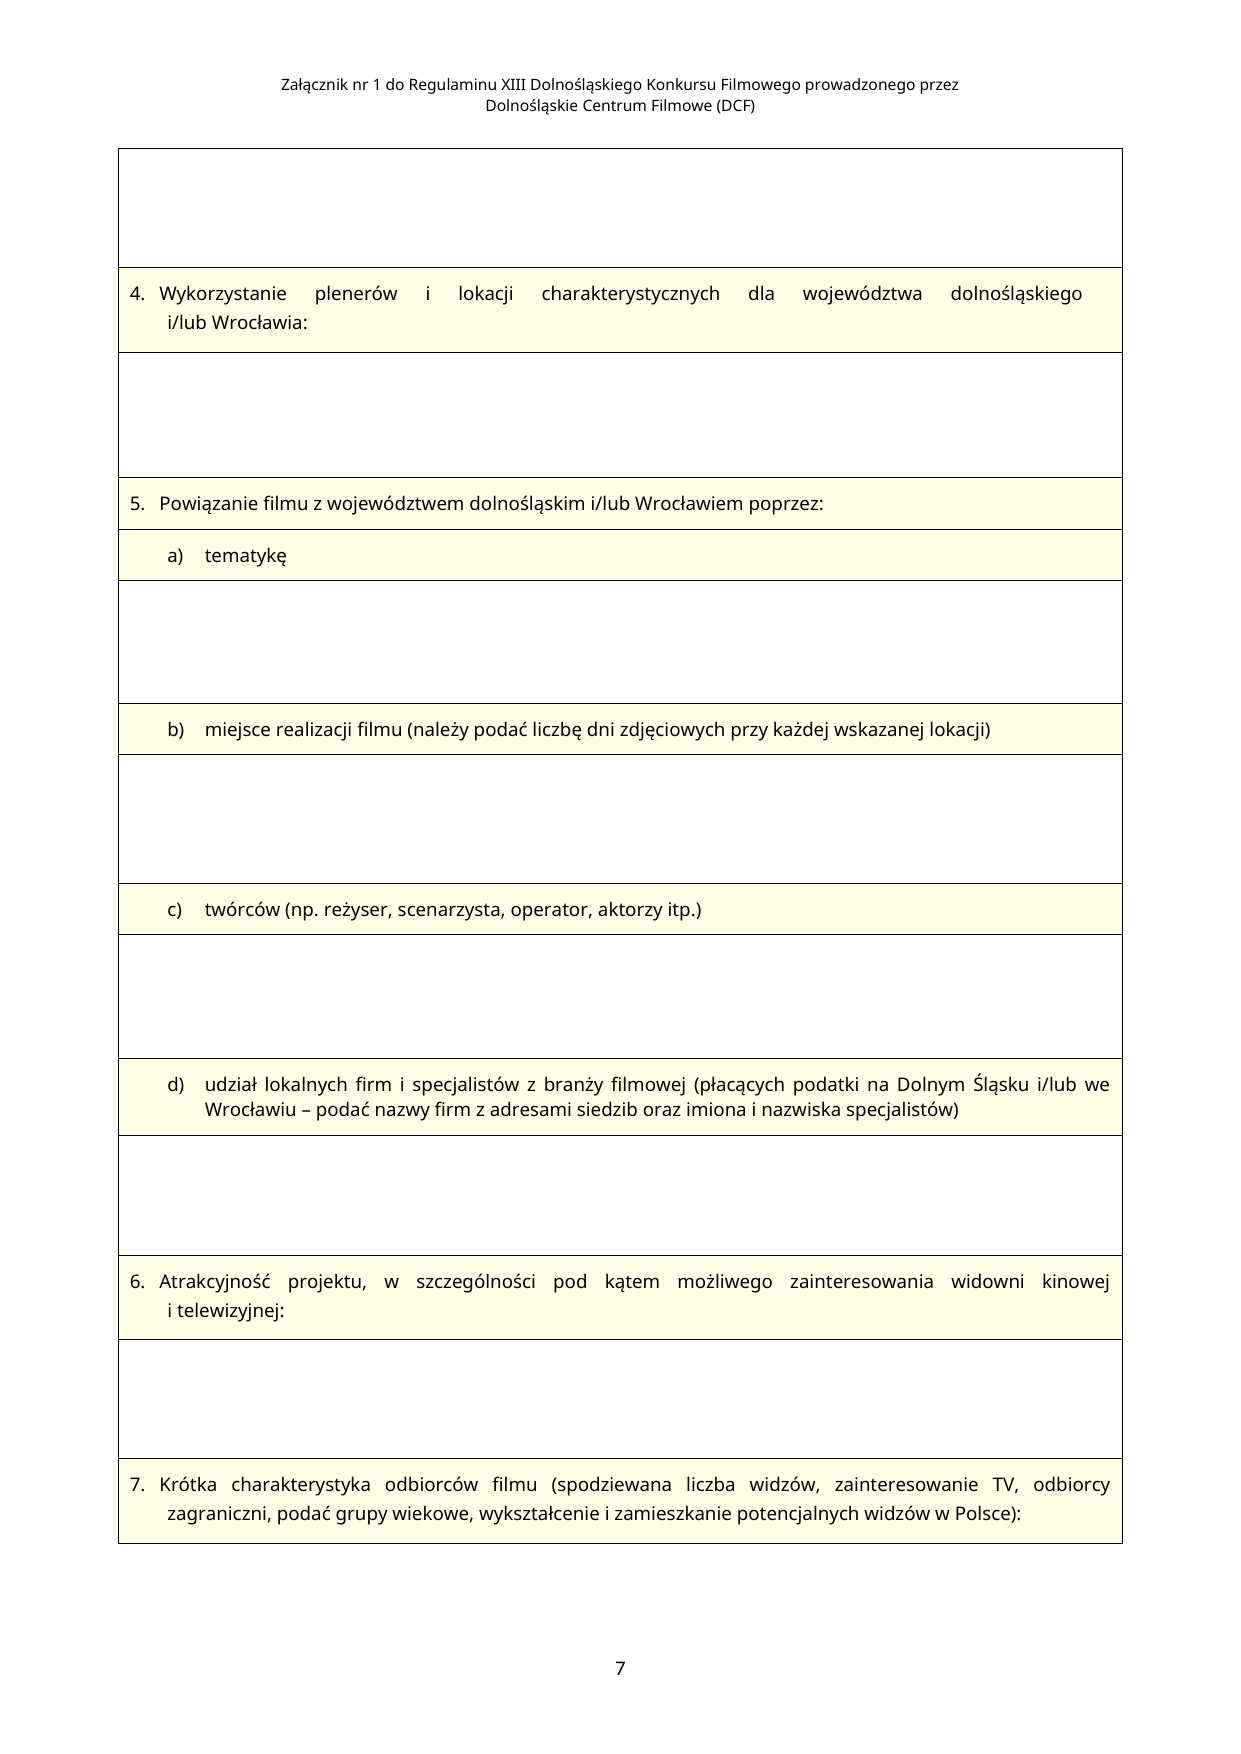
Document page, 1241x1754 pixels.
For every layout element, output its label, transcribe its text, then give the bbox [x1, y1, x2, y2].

table_cell Wykorzystanie plenerów i lokacji charakterystycznych dla województwa dolnośląskiego i/lub Wrocławia: [119, 268, 1122, 352]
table_cell [119, 149, 1122, 267]
table_cell Atrakcyjność projektu, w szczególności pod kątem możliwego zainteresowania widowni kinowej i telewizyjnej: [119, 1256, 1122, 1339]
table_cell [119, 1136, 1122, 1254]
table_cell udział lokalnych firm i specjalistów z branży filmowej (płacących podatki na Dolnym Śląsku i/lub we Wrocławiu – podać nazwy firm z adresami siedzib oraz imiona i nazwiska specjalistów) [119, 1059, 1122, 1134]
table_cell Powiązanie filmu z województwem dolnośląskim i/lub Wrocławiem poprzez: [119, 478, 1122, 528]
table_cell [119, 581, 1122, 703]
table_cell [119, 755, 1122, 882]
table_cell tematykę [119, 530, 1122, 580]
table_cell twórców (np. reżyser, scenarzysta, operator, aktorzy itp.) [119, 884, 1122, 934]
table_cell [119, 1340, 1122, 1458]
table_cell miejsce realizacji filmu (należy podać liczbę dni zdjęciowych przy każdej wskazanej lokacji) [119, 704, 1122, 754]
table_cell Krótka charakterystyka odbiorców filmu (spodziewana liczba widzów, zainteresowanie TV, odbiorcy zagraniczni, podać grupy wiekowe, wykształcenie i zamieszkanie potencjalnych widzów w Polsce): [119, 1459, 1122, 1542]
table_cell [119, 935, 1122, 1057]
table_cell [119, 353, 1122, 477]
